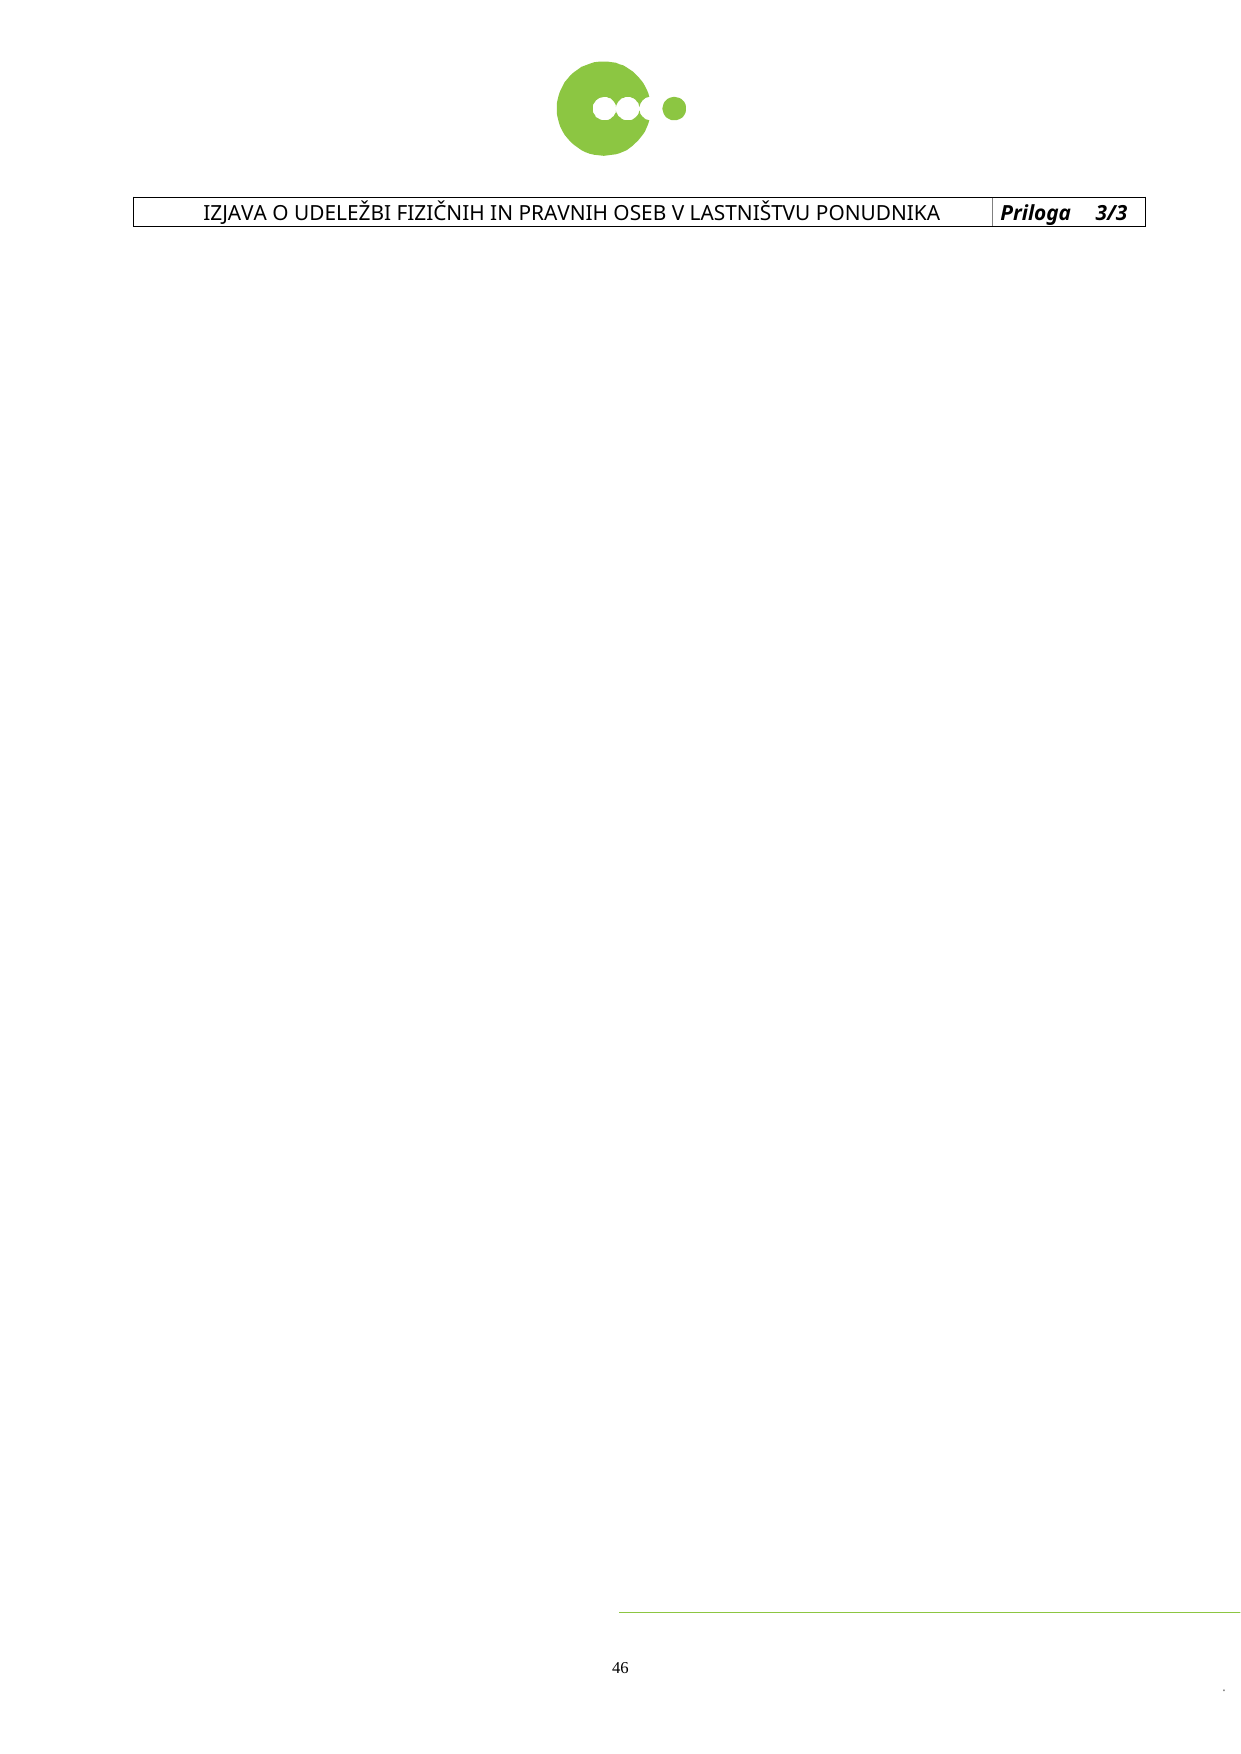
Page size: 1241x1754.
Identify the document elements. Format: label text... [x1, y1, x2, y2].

table_header IZJAVA O UDELEŽBI FIZIČNIH IN PRAVNIH OSEB V LASTNIŠTVU PONUDNIKA [196, 198, 992, 226]
table_header Priloga [993, 198, 1088, 226]
table_header [134, 198, 196, 226]
table_header 3/3 [1088, 198, 1145, 226]
